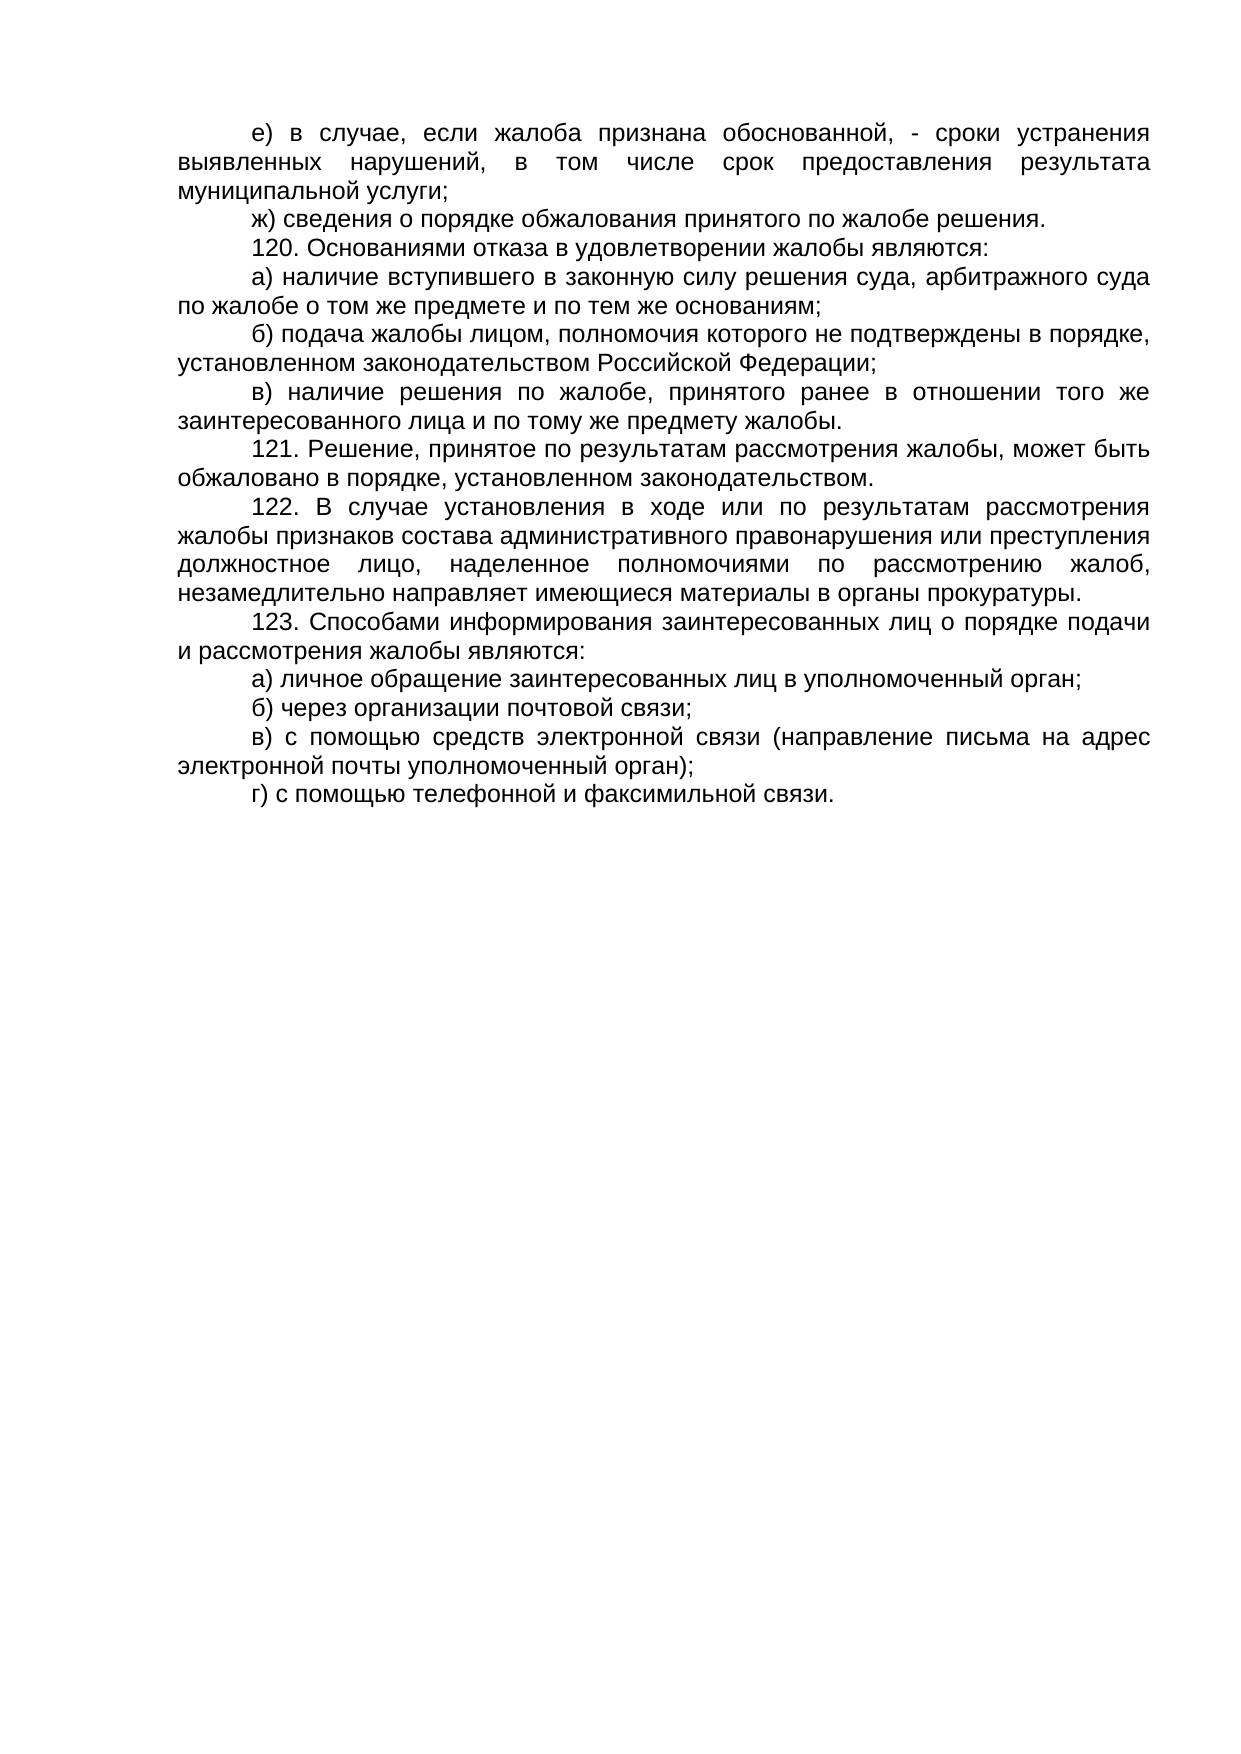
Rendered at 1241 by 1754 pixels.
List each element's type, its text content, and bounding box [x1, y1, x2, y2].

text 122. В случае установления в ходе или по результатам рассмотрения жалобы признаков состава административного правонарушения или преступления должностное лицо, наделенное полномочиями по рассмотрению жалоб, незамедлительно направляет имеющиеся материалы в органы прокуратуры. [177, 492, 1152, 607]
text е) в случае, если жалоба признана обоснованной, - сроки устранения выявленных нарушений, в том числе срок предоставления результата муниципальной услуги; [177, 118, 1152, 204]
text б) подача жалобы лицом, полномочия которого не подтверждены в порядке, установленном законодательством Российской Федерации; [177, 319, 1152, 377]
text г) с помощью телефонной и факсимильной связи. [177, 779, 1152, 808]
text б) через организации почтовой связи; [177, 693, 1152, 722]
text а) наличие вступившего в законную силу решения суда, арбитражного суда по жалобе о том же предмете и по тем же основаниям; [177, 262, 1152, 319]
text в) с помощью средств электронной связи (направление письма на адрес электронной почты уполномоченный орган); [177, 722, 1152, 779]
text а) личное обращение заинтересованных лиц в уполномоченный орган; [177, 664, 1152, 693]
text 123. Способами информирования заинтересованных лиц о порядке подачи и рассмотрения жалобы являются: [177, 607, 1152, 664]
text 120. Основаниями отказа в удовлетворении жалобы являются: [177, 233, 1152, 262]
text 121. Решение, принятое по результатам рассмотрения жалобы, может быть обжаловано в порядке, установленном законодательством. [177, 434, 1152, 492]
text в) наличие решения по жалобе, принятого ранее в отношении того же заинтересованного лица и по тому же предмету жалобы. [177, 377, 1152, 434]
text ж) сведения о порядке обжалования принятого по жалобе решения. [177, 204, 1152, 233]
